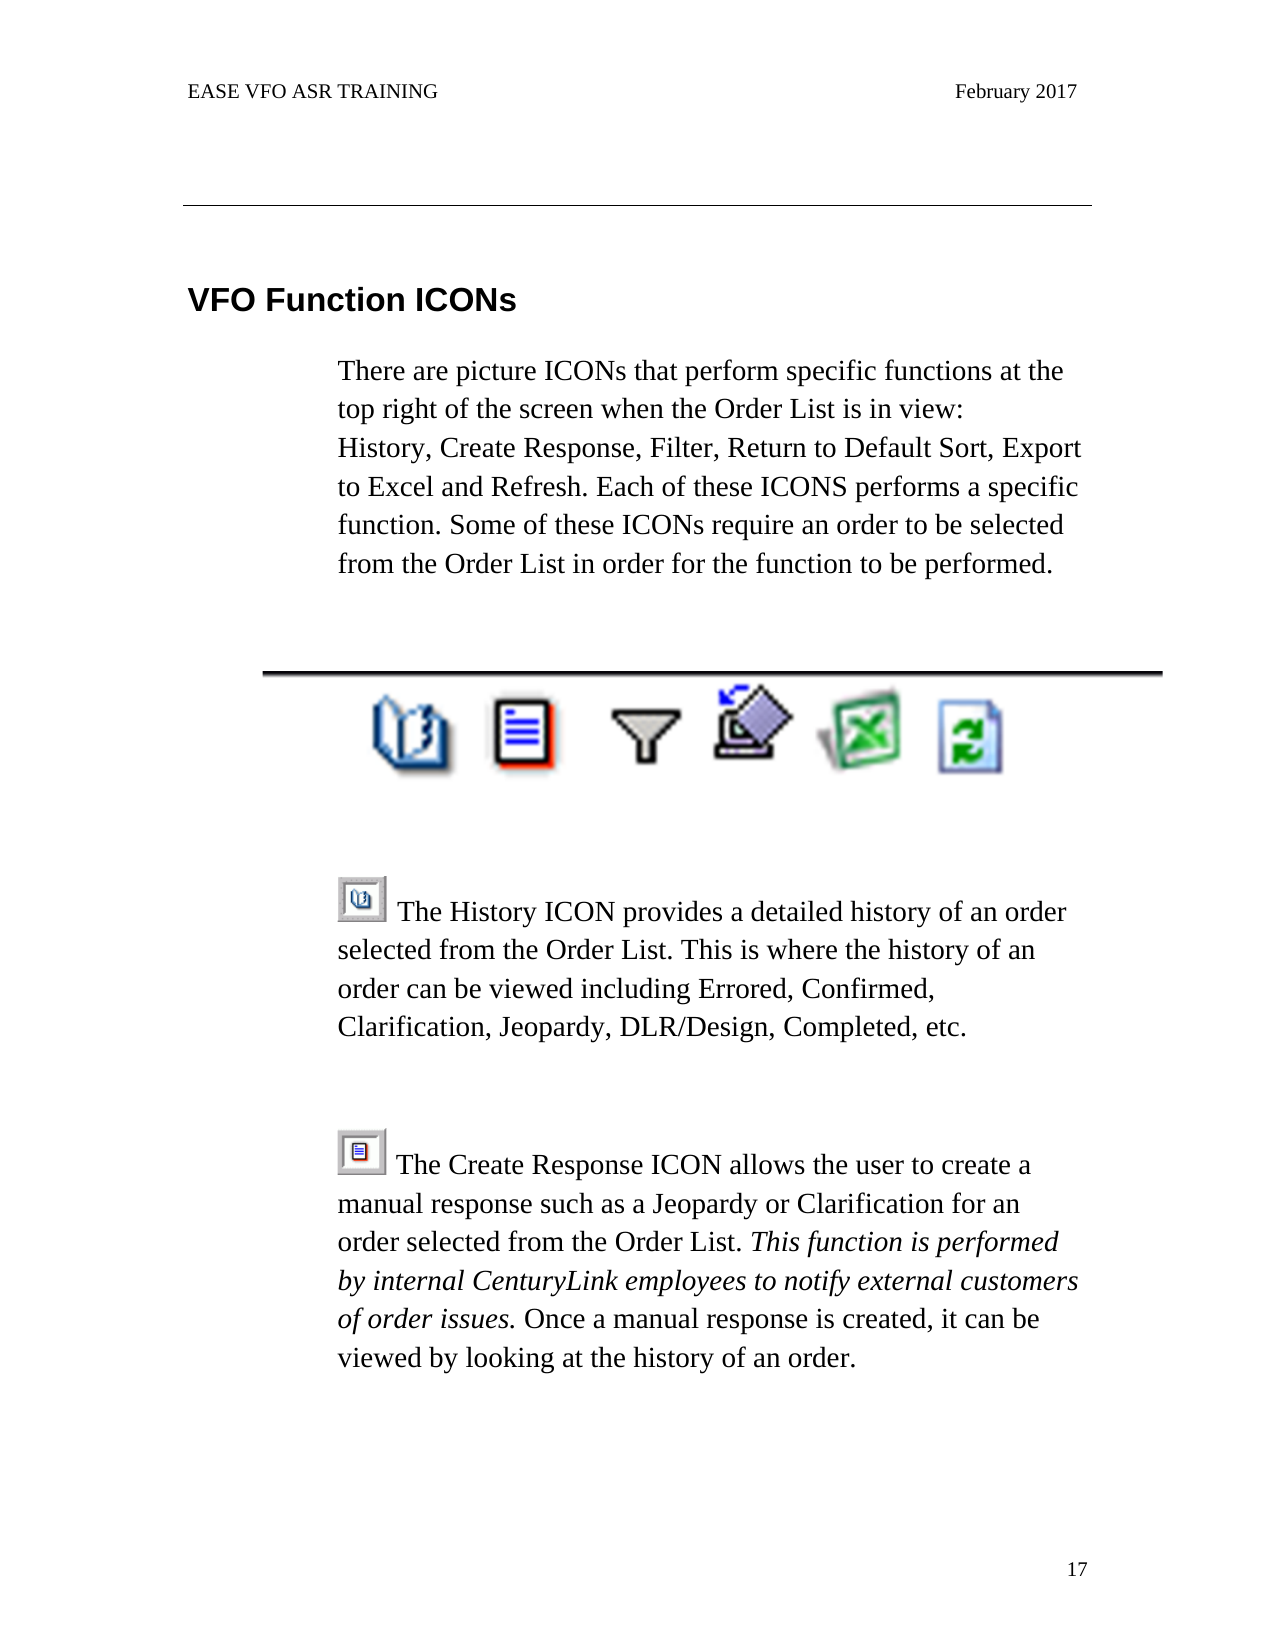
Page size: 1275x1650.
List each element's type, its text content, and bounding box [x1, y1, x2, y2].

picture [262, 671, 1163, 847]
picture [337, 876, 388, 922]
text The Create Response ICON allows the user to create a manual response such as a Jeopardy or Clarification for an order selected from the Order List. This function is performed by internal CenturyLink employees to notify external customers of order issues. Once a manual response is created, it can be viewed by looking at the history of an order. [337, 1128, 1087, 1373]
picture [337, 1128, 387, 1175]
text There are picture ICONs that perform specific functions at the top right of the screen when the Order List is in view: History, Create Response, Filter, Return to Default Sort, Export to Excel and Refresh. Each of these ICONS performs a specific function. Some of these ICONs require an order to be selected from the Order List in order for the function to be performed. [337, 353, 1087, 579]
subtitle VFO Function ICONs [187, 280, 1087, 318]
text The History ICON provides a detailed history of an order selected from the Order List. This is where the history of an order can be viewed including Errored, Confirmed, Clarification, Jeopardy, DLR/Design, Completed, etc. [337, 876, 1087, 1043]
